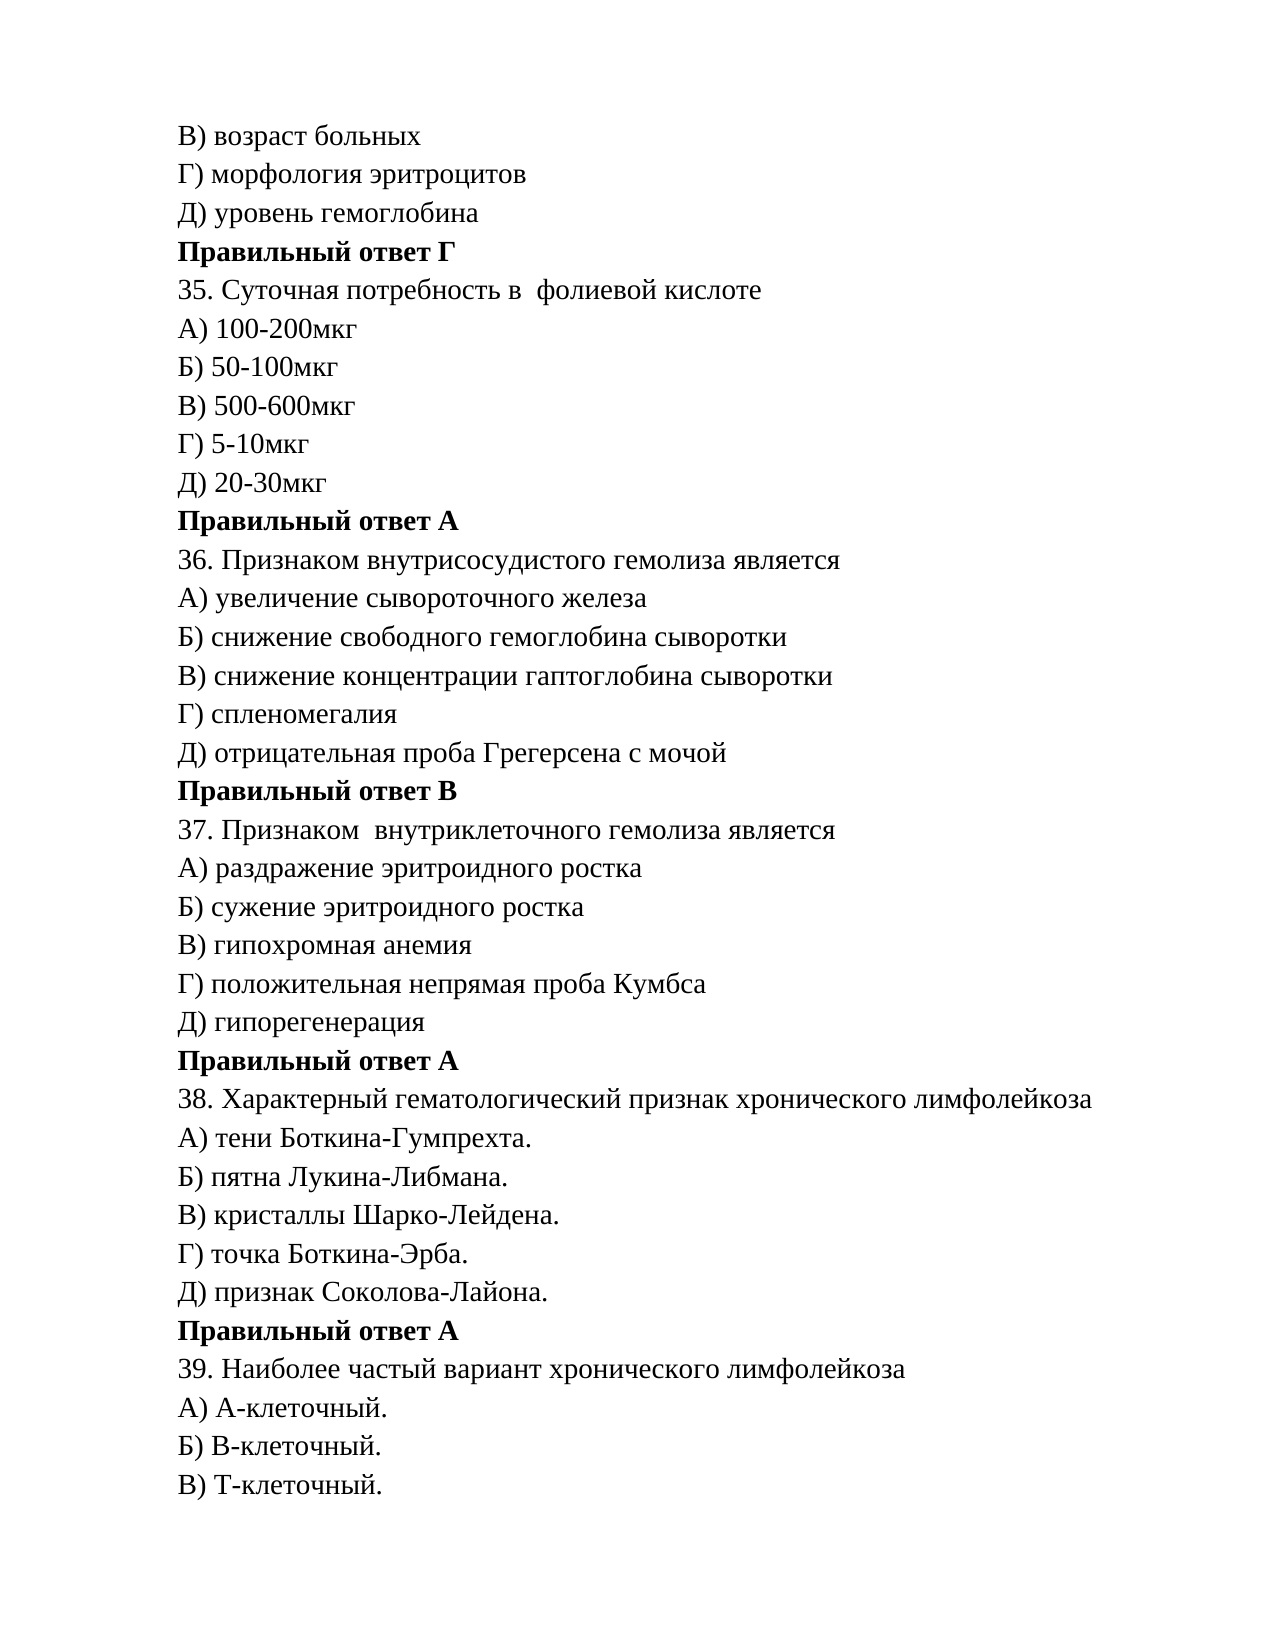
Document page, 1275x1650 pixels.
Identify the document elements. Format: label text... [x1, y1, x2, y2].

text В) кристаллы Шарко-Лейдена. [177, 1197, 1186, 1231]
text Д) 20-30мкг [177, 465, 1186, 498]
text В) 500-600мкг [177, 388, 1186, 421]
text Д) уровень гемоглобина [177, 195, 1186, 229]
text 39. Наиболее частый вариант хронического лимфолейкоза [177, 1351, 1186, 1385]
text Д) признак Соколова-Лайона. [177, 1274, 1186, 1308]
text Д) гипорегенерация [177, 1004, 1186, 1038]
text 35. Суточная потребность в фолиевой кислоте [177, 272, 1186, 306]
text 38. Характерный гематологический признак хронического лимфолейкоза [177, 1082, 1186, 1115]
text Б) снижение свободного гемоглобина сыворотки [177, 619, 1186, 653]
text А) раздражение эритроидного ростка [177, 850, 1186, 884]
text Правильный ответ А [177, 1043, 1186, 1077]
text Г) точка Боткина-Эрба. [177, 1236, 1186, 1269]
text Б) 50-100мкг [177, 349, 1186, 383]
text А) А-клеточный. [177, 1390, 1186, 1423]
text Правильный ответ В [177, 773, 1186, 807]
text А) 100-200мкг [177, 311, 1186, 344]
text Б) В-клеточный. [177, 1428, 1186, 1462]
text Правильный ответ Г [177, 234, 1186, 267]
text 36. Признаком внутрисосудистого гемолиза является [177, 542, 1186, 576]
text 37. Признаком внутриклеточного гемолиза является [177, 812, 1186, 845]
text Г) 5-10мкг [177, 426, 1186, 460]
text В) Т-клеточный. [177, 1467, 1186, 1501]
text А) увеличение сывороточного железа [177, 581, 1186, 614]
text Б) сужение эритроидного ростка [177, 889, 1186, 922]
text А) тени Боткина-Гумпрехта. [177, 1120, 1186, 1154]
text Д) отрицательная проба Грегерсена с мочой [177, 735, 1186, 768]
text Г) положительная непрямая проба Кумбса [177, 966, 1186, 999]
text В) снижение концентрации гаптоглобина сыворотки [177, 658, 1186, 691]
text Правильный ответ А [177, 1313, 1186, 1346]
text Б) пятна Лукина-Либмана. [177, 1159, 1186, 1192]
text Г) морфология эритроцитов [177, 157, 1186, 190]
text Правильный ответ А [177, 503, 1186, 537]
text В) гипохромная анемия [177, 927, 1186, 961]
text В) возраст больных [177, 118, 1186, 152]
text Г) спленомегалия [177, 696, 1186, 730]
